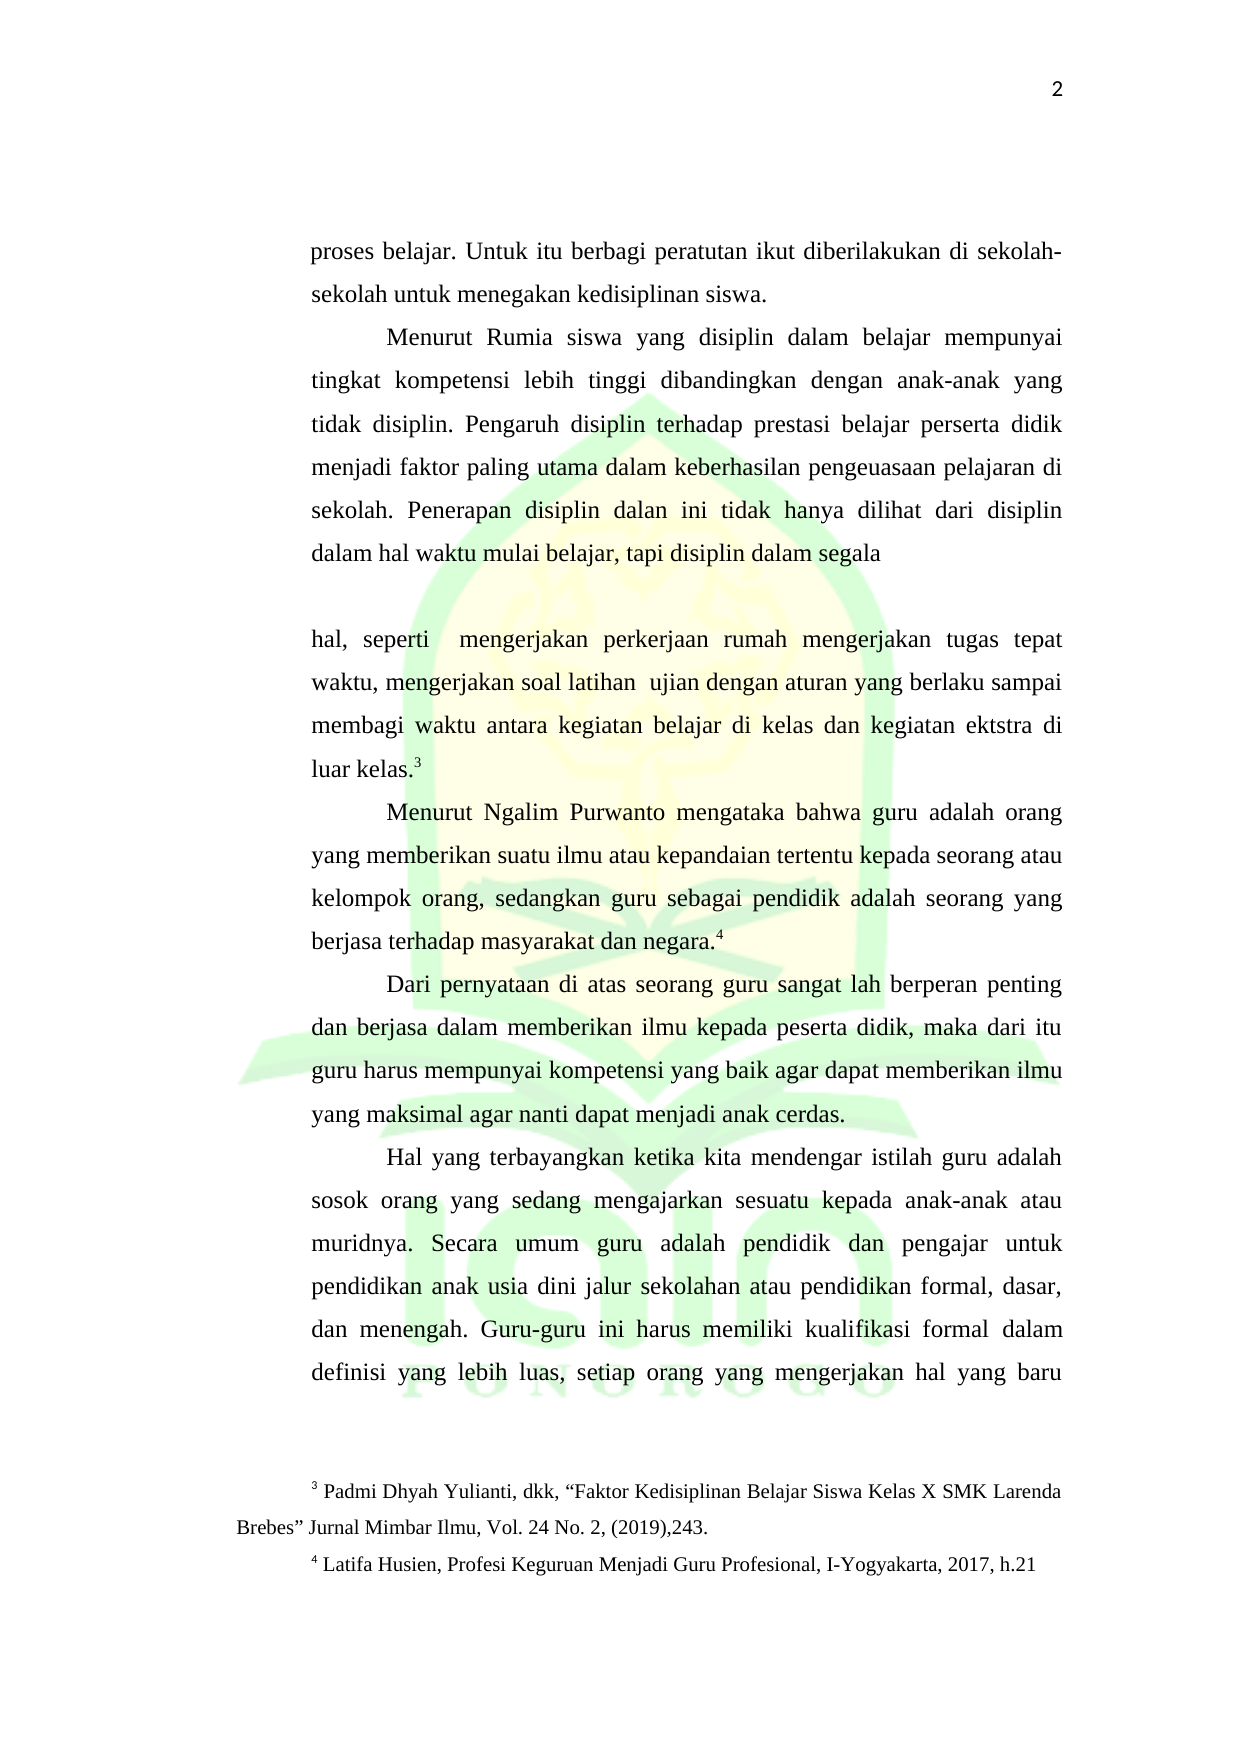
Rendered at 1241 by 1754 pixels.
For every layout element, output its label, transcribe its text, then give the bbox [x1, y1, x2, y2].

list Menurut Ngalim Purwanto mengataka bahwa guru adalah orang yang memberikan suatu ilmu atau kepandaian tertentu kepada seorang atau kelompok orang, sedangkan guru sebagai pendidik adalah seorang yang berjasa terhadap masyarakat dan negara. [311, 797, 1063, 955]
list proses belajar. Untuk itu berbagi peratutan ikut diberilakukan di sekolah-sekolah untuk menegakan kedisiplinan siswa. [310, 236, 1063, 308]
list hal, seperti mengerjakan perkerjaan rumah mengerjakan tugas tepat waktu, mengerjakan soal latihan ujian dengan aturan yang berlaku sampai membagi waktu antara kegiatan belajar di kelas dan kegiatan ektstra di luar kelas. [311, 624, 1063, 782]
list Menurut Rumia siswa yang disiplin dalam belajar mempunyai tingkat kompetensi lebih tinggi dibandingkan dengan anak-anak yang tidak disiplin. Pengaruh disiplin terhadap prestasi belajar perserta didik menjadi faktor paling utama dalam keberhasilan pengeuasaan pelajaran di sekolah. Penerapan disiplin dalan ini tidak hanya dilihat dari disiplin dalam hal waktu mulai belajar, tapi disiplin dalam segala [311, 322, 1063, 567]
list Dari pernyataan di atas seorang guru sangat lah berperan penting dan berjasa dalam memberikan ilmu kepada peserta didik, maka dari itu guru harus mempunyai kompetensi yang baik agar dapat memberikan ilmu yang maksimal agar nanti dapat menjadi anak cerdas. [311, 969, 1063, 1127]
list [311, 1142, 1063, 1386]
